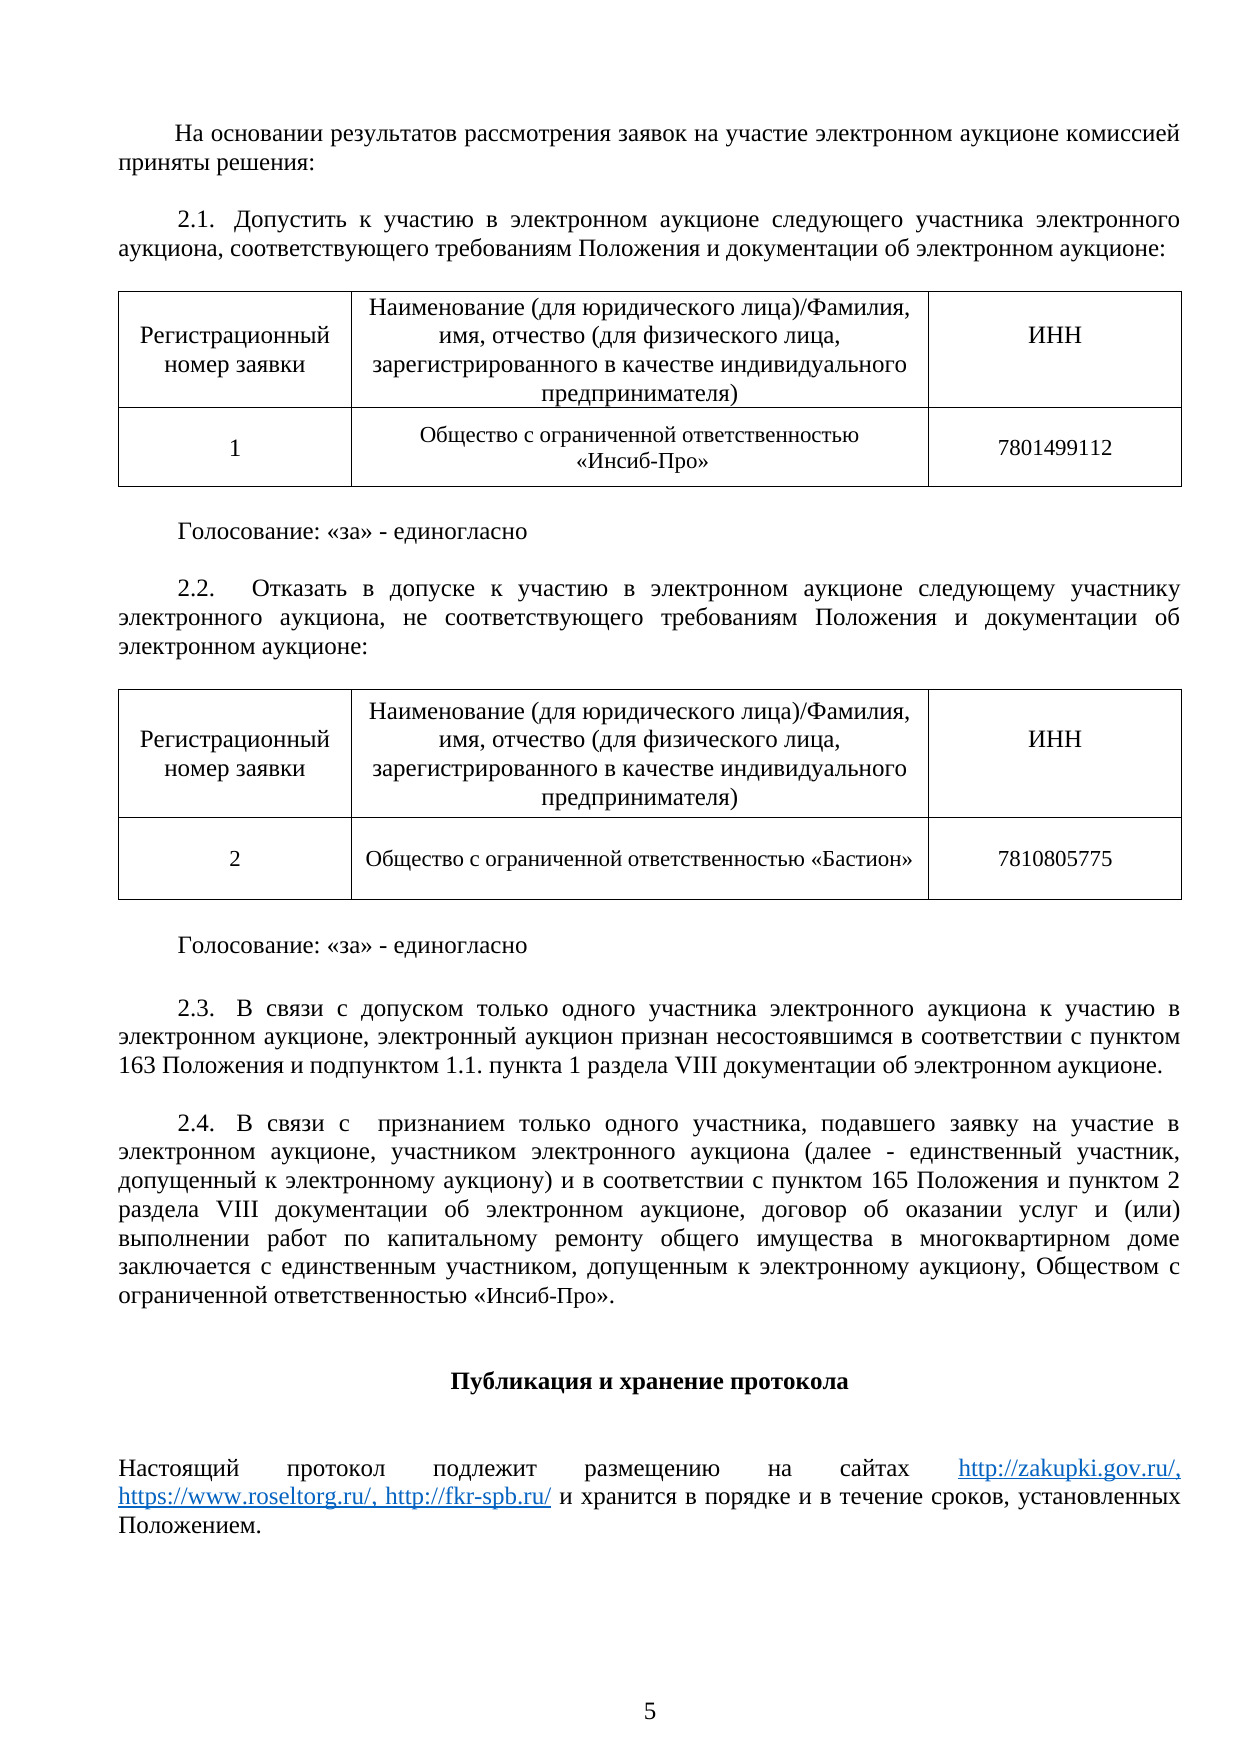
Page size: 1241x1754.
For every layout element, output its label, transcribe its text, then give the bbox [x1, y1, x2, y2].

list Голосование: «за» - единогласно [118, 516, 1181, 545]
table_cell 2 [119, 818, 351, 898]
table_cell 7810805775 [929, 818, 1181, 898]
table_header Наименование (для юридического лица)/Фамилия, имя, отчество (для физического лица, зарегистрированного в качестве индивидуального предпринимателя) [352, 690, 928, 817]
list Отказать в допуске к участию в электронном аукционе следующему участнику электронного аукциона, не соответствующего требованиям Положения и документации об электронном аукционе: [118, 573, 1181, 660]
table_header ИНН [929, 292, 1181, 407]
text На основании результатов рассмотрения заявок на участие электронном аукционе комиссией приняты решения: [118, 118, 1181, 176]
table_cell 1 [119, 408, 351, 486]
table_cell 7801499112 [929, 408, 1181, 486]
text Публикация и хранение протокола [118, 1366, 1181, 1395]
table_header Регистрационный номер заявки [119, 292, 351, 407]
table_header Регистрационный номер заявки [119, 690, 351, 817]
text Настоящий протокол подлежит размещению на сайтах http://zakupki.gov.ru/, https://www.roseltorg.ru/, http://fkr-spb.ru/ и хранится в порядке и в течение сроков, установленных Положением. [118, 1453, 1181, 1539]
list В связи с допуском только одного участника электронного аукциона к участию в электронном аукционе, электронный аукцион признан несостоявшимся в соответствии с пунктом 163 Положения и подпунктом 1.1. пункта 1 раздела VIII документации об электронном аукционе. [118, 993, 1181, 1079]
list В связи с признанием только одного участника, подавшего заявку на участие в электронном аукционе, участником электронного аукциона (далее - единственный участник, допущенный к электронному аукциону) и в соответствии с пунктом 165 Положения и пунктом 2 раздела VIII документации об электронном аукционе, договор об оказании услуг и (или) выполнении работ по капитальному ремонту общего имущества в многоквартирном доме заключается с единственным участником, допущенным к электронному аукциону, Обществом с ограниченной ответственностью «Инсиб-Про». [118, 1108, 1181, 1309]
list Допустить к участию в электронном аукционе следующего участника электронного аукциона, соответствующего требованиям Положения и документации об электронном аукционе: [118, 204, 1181, 262]
table_cell Общество с ограниченной ответственностью «Бастион» [352, 818, 928, 898]
text Голосование: «за» - единогласно [118, 931, 1181, 959]
table_header ИНН [929, 690, 1181, 817]
table_header Наименование (для юридического лица)/Фамилия, имя, отчество (для физического лица, зарегистрированного в качестве индивидуального предпринимателя) [352, 292, 928, 407]
table_cell Общество с ограниченной ответственностью «Инсиб-Про» [352, 408, 928, 486]
